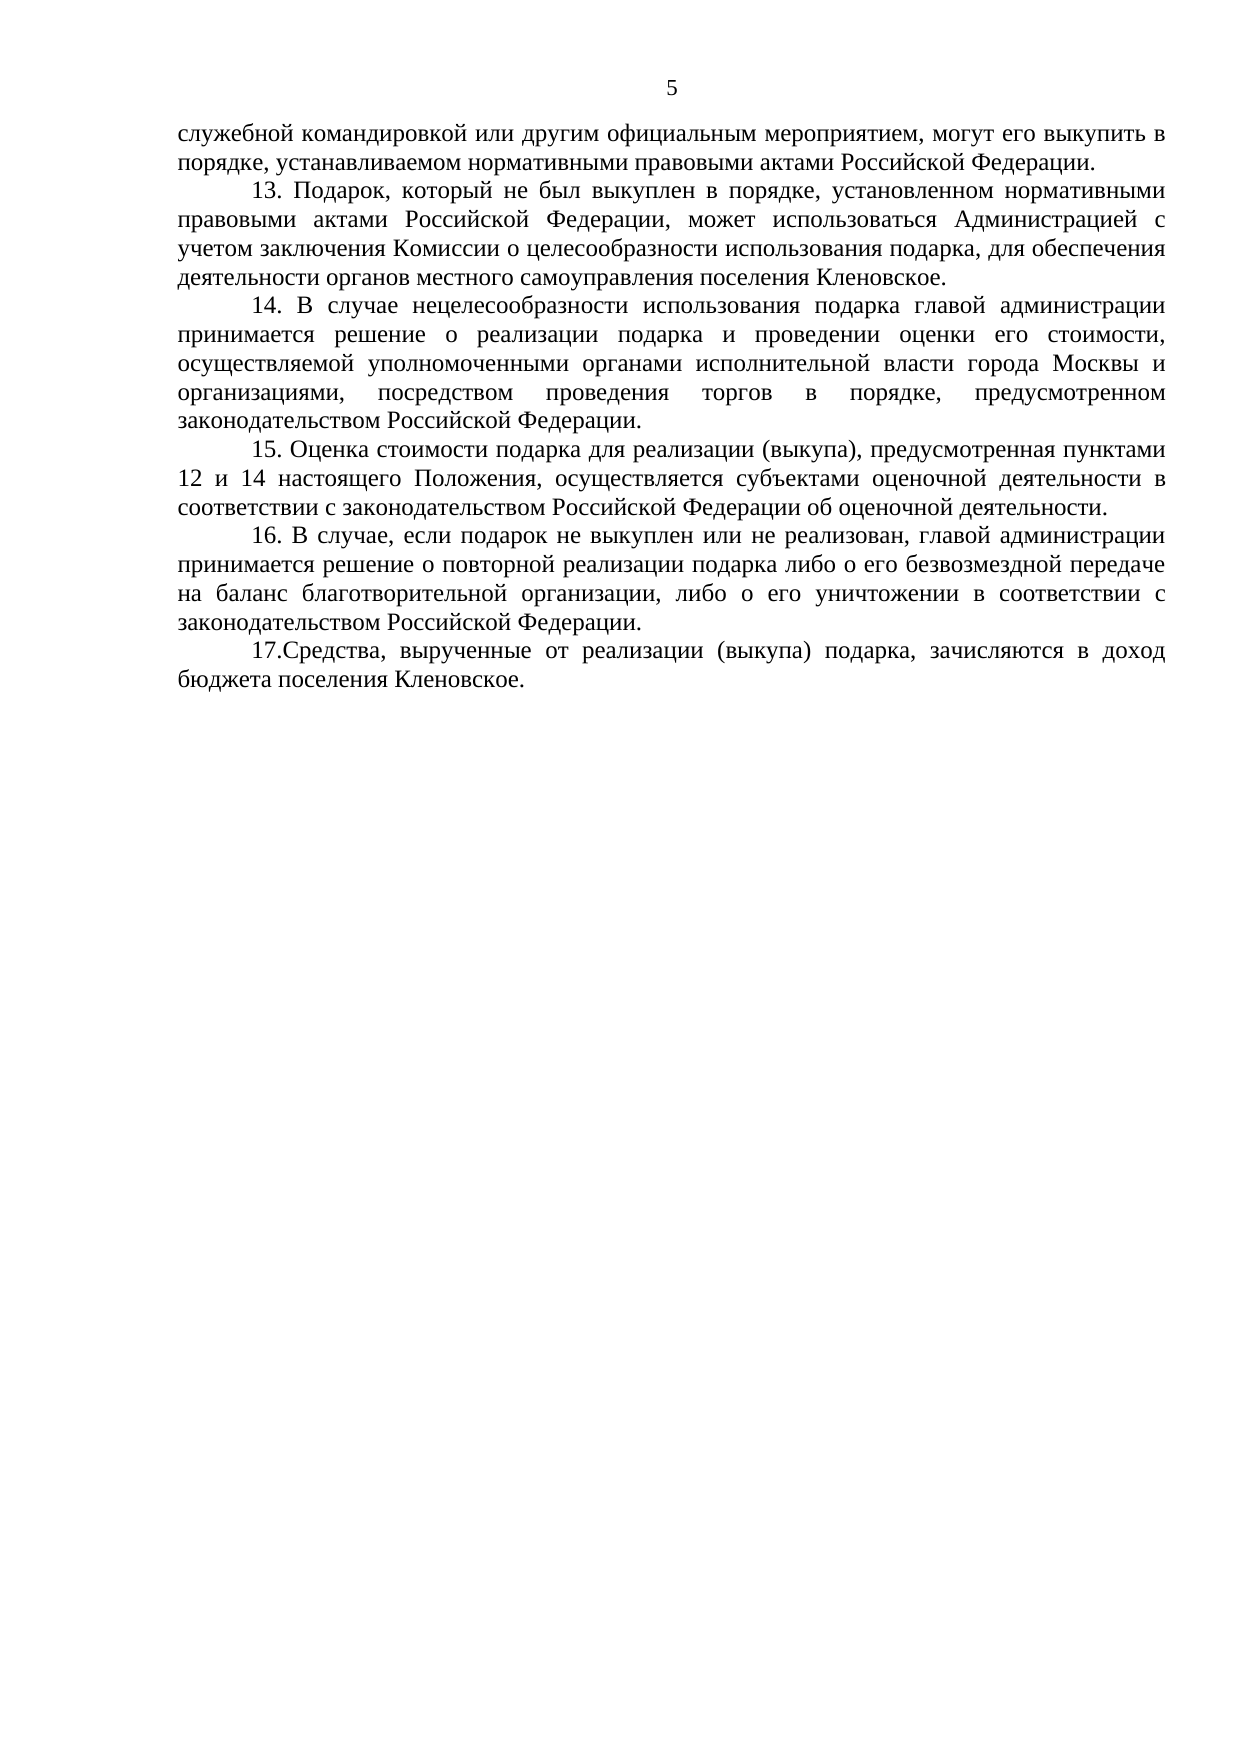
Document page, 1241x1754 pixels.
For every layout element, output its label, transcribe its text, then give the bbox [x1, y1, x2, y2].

text 14. В случае нецелесообразности использования подарка главой администрации принимается решение о реализации подарка и проведении оценки его стоимости, осуществляемой уполномоченными органами исполнительной власти города Москвы и организациями, посредством проведения торгов в порядке, предусмотренном законодательством Российской Федерации. [177, 291, 1167, 434]
text 15. Оценка стоимости подарка для реализации (выкупа), предусмотренная пунктами 12 и 14 настоящего Положения, осуществляется субъектами оценочной деятельности в соответствии с законодательством Российской Федерации об оценочной деятельности. [177, 434, 1167, 521]
text 16. В случае, если подарок не выкуплен или не реализован, главой администрации принимается решение о повторной реализации подарка либо о его безвозмездной передаче на баланс благотворительной организации, либо о его уничтожении в соответствии с законодательством Российской Федерации. [177, 521, 1167, 636]
text 17.Средства, вырученные от реализации (выкупа) подарка, зачисляются в доход бюджета поселения Кленовское. [177, 636, 1167, 693]
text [177, 118, 1167, 176]
text 13. Подарок, который не был выкуплен в порядке, установленном нормативными правовыми актами Российской Федерации, может использоваться Администрацией с учетом заключения Комиссии о целесообразности использования подарка, для обеспечения деятельности органов местного самоуправления поселения Кленовское. [177, 176, 1167, 291]
